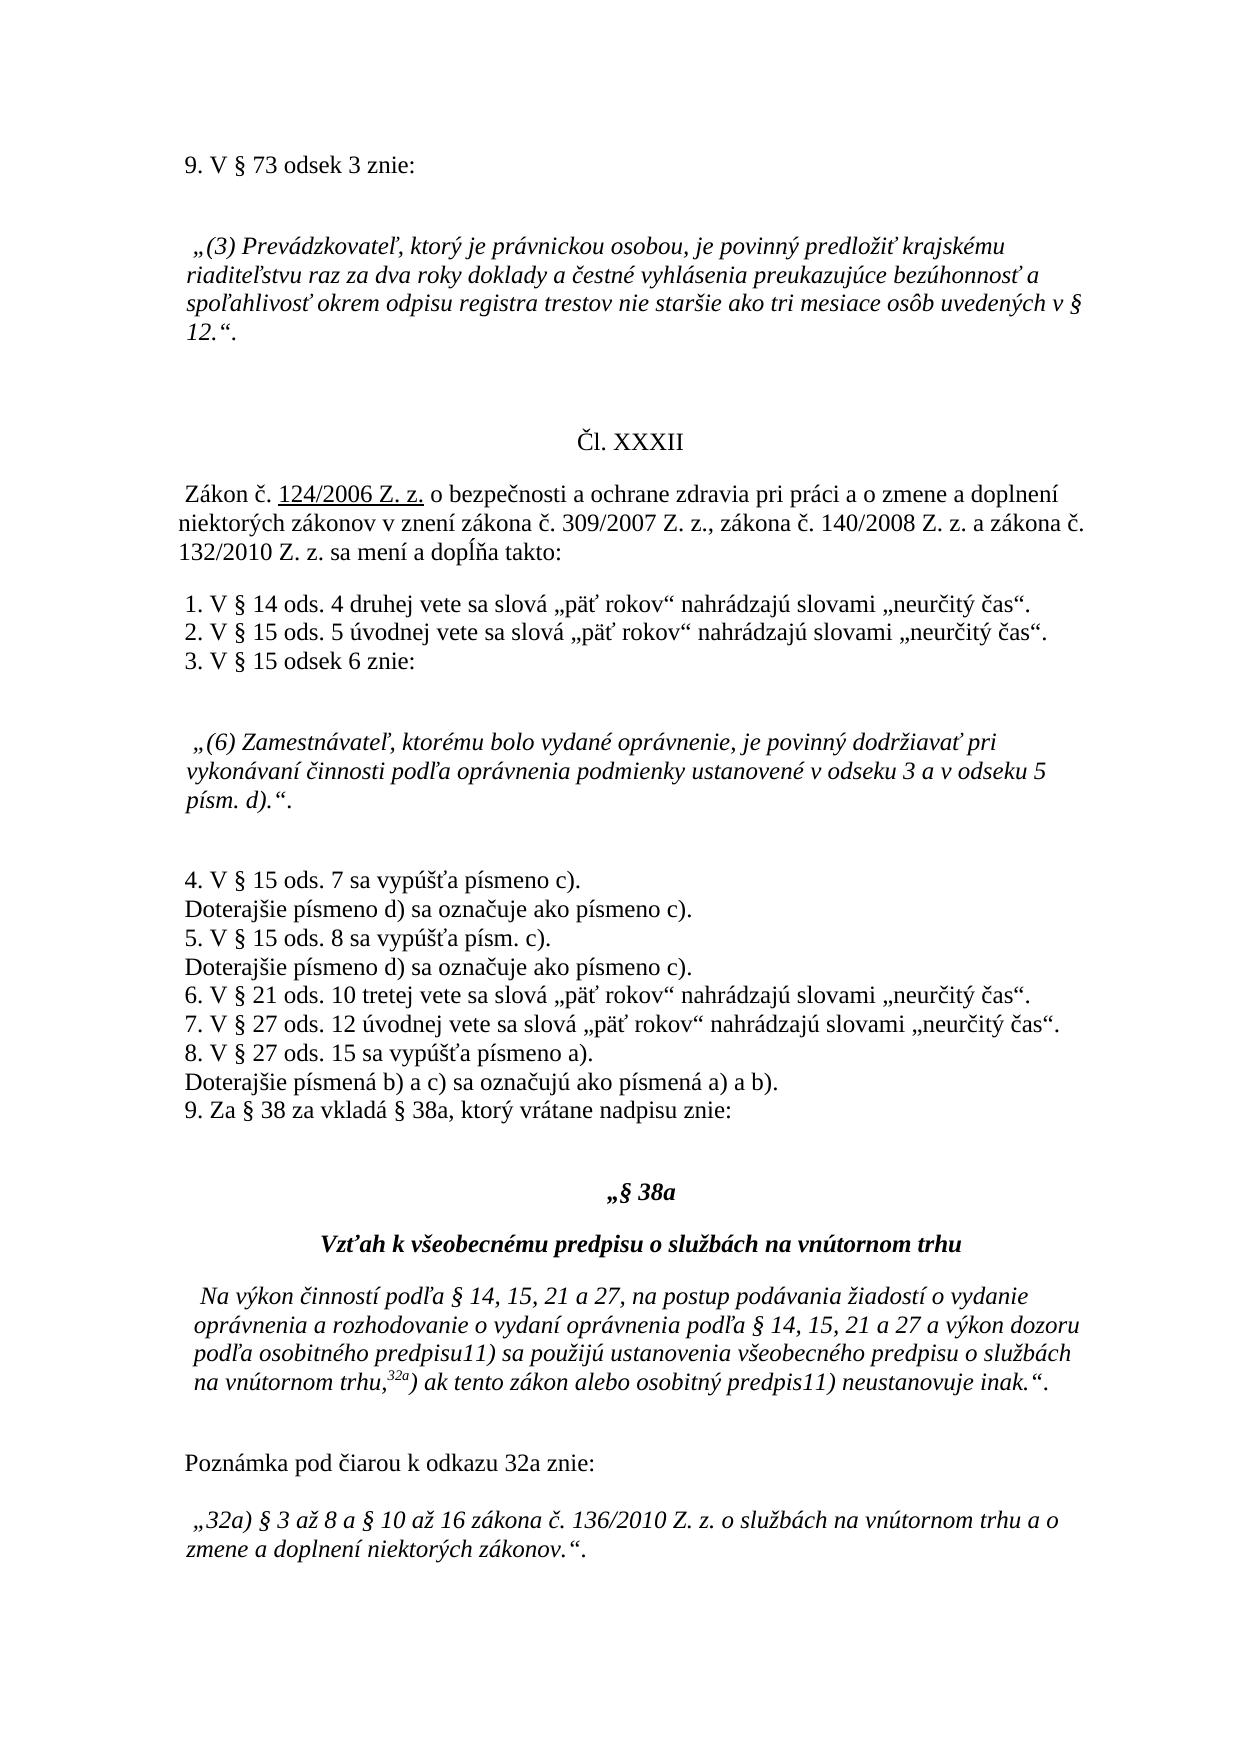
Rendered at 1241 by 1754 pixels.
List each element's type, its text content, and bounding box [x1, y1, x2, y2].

text „32a) § 3 až 8 a § 10 až 16 zákona č. 136/2010 Z. z. o službách na vnútornom trhu a o zmene a doplnení niektorých zákonov.“. [186, 1506, 1090, 1563]
text Čl. XXXII [170, 427, 1090, 456]
text Poznámka pod čiarou k odkazu 32a znie: [178, 1448, 1090, 1477]
text 9. Za § 38 za vkladá § 38a, ktorý vrátane nadpisu znie: [178, 1096, 1090, 1124]
text 2. V § 15 ods. 5 úvodnej vete sa slová „päť rokov“ nahrádzajú slovami „neurčitý čas“. [178, 617, 1090, 646]
text 5. V § 15 ods. 8 sa vypúšťa písm. c). [178, 923, 1090, 952]
text Doterajšie písmeno d) sa označuje ako písmeno c). [178, 894, 1090, 923]
text „(6) Zamestnávateľ, ktorému bolo vydané oprávnenie, je povinný dodržiavať pri vykonávaní činnosti podľa oprávnenia podmienky ustanovené v odseku 3 a v odseku 5 písm. d).“. [186, 727, 1090, 813]
text Na výkon činností podľa § 14, 15, 21 a 27, na postup podávania žiadostí o vydanie oprávnenia a rozhodovanie o vydaní oprávnenia podľa § 14, 15, 21 a 27 a výkon dozoru podľa osobitného predpisu11) sa použijú ustanovenia všeobecného predpisu o službách na vnútornom trhu,32a) ak tento zákon alebo osobitný predpis11) neustanovuje inak.“. [194, 1281, 1090, 1396]
text Doterajšie písmená b) a c) sa označujú ako písmená a) a b). [178, 1067, 1090, 1096]
text „(3) Prevádzkovateľ, ktorý je právnickou osobou, je povinný predložiť krajskému riaditeľstvu raz za dva roky doklady a čestné vyhlásenia preukazujúce bezúhonnosť a spoľahlivosť okrem odpisu registra trestov nie staršie ako tri mesiace osôb uvedených v § 12.“. [186, 231, 1090, 346]
text 8. V § 27 ods. 15 sa vypúšťa písmeno a). [178, 1038, 1090, 1067]
text Vzťah k všeobecnému predpisu o službách na vnútornom trhu [186, 1229, 1090, 1257]
text 4. V § 15 ods. 7 sa vypúšťa písmeno c). [178, 866, 1090, 894]
text 9. V § 73 odsek 3 znie: [178, 150, 1090, 179]
text „§ 38a [186, 1177, 1090, 1205]
text 7. V § 27 ods. 12 úvodnej vete sa slová „päť rokov“ nahrádzajú slovami „neurčitý čas“. [178, 1009, 1090, 1038]
text 3. V § 15 odsek 6 znie: [178, 646, 1090, 675]
text Zákon č. 124/2006 Z. z. o bezpečnosti a ochrane zdravia pri práci a o zmene a doplnení niektorých zákonov v znení zákona č. 309/2007 Z. z., zákona č. 140/2008 Z. z. a zákona č. 132/2010 Z. z. sa mení a dopĺňa takto: [178, 479, 1090, 565]
text 6. V § 21 ods. 10 tretej vete sa slová „päť rokov“ nahrádzajú slovami „neurčitý čas“. [178, 981, 1090, 1009]
text Doterajšie písmeno d) sa označuje ako písmeno c). [178, 952, 1090, 981]
text 1. V § 14 ods. 4 druhej vete sa slová „päť rokov“ nahrádzajú slovami „neurčitý čas“. [178, 589, 1090, 617]
